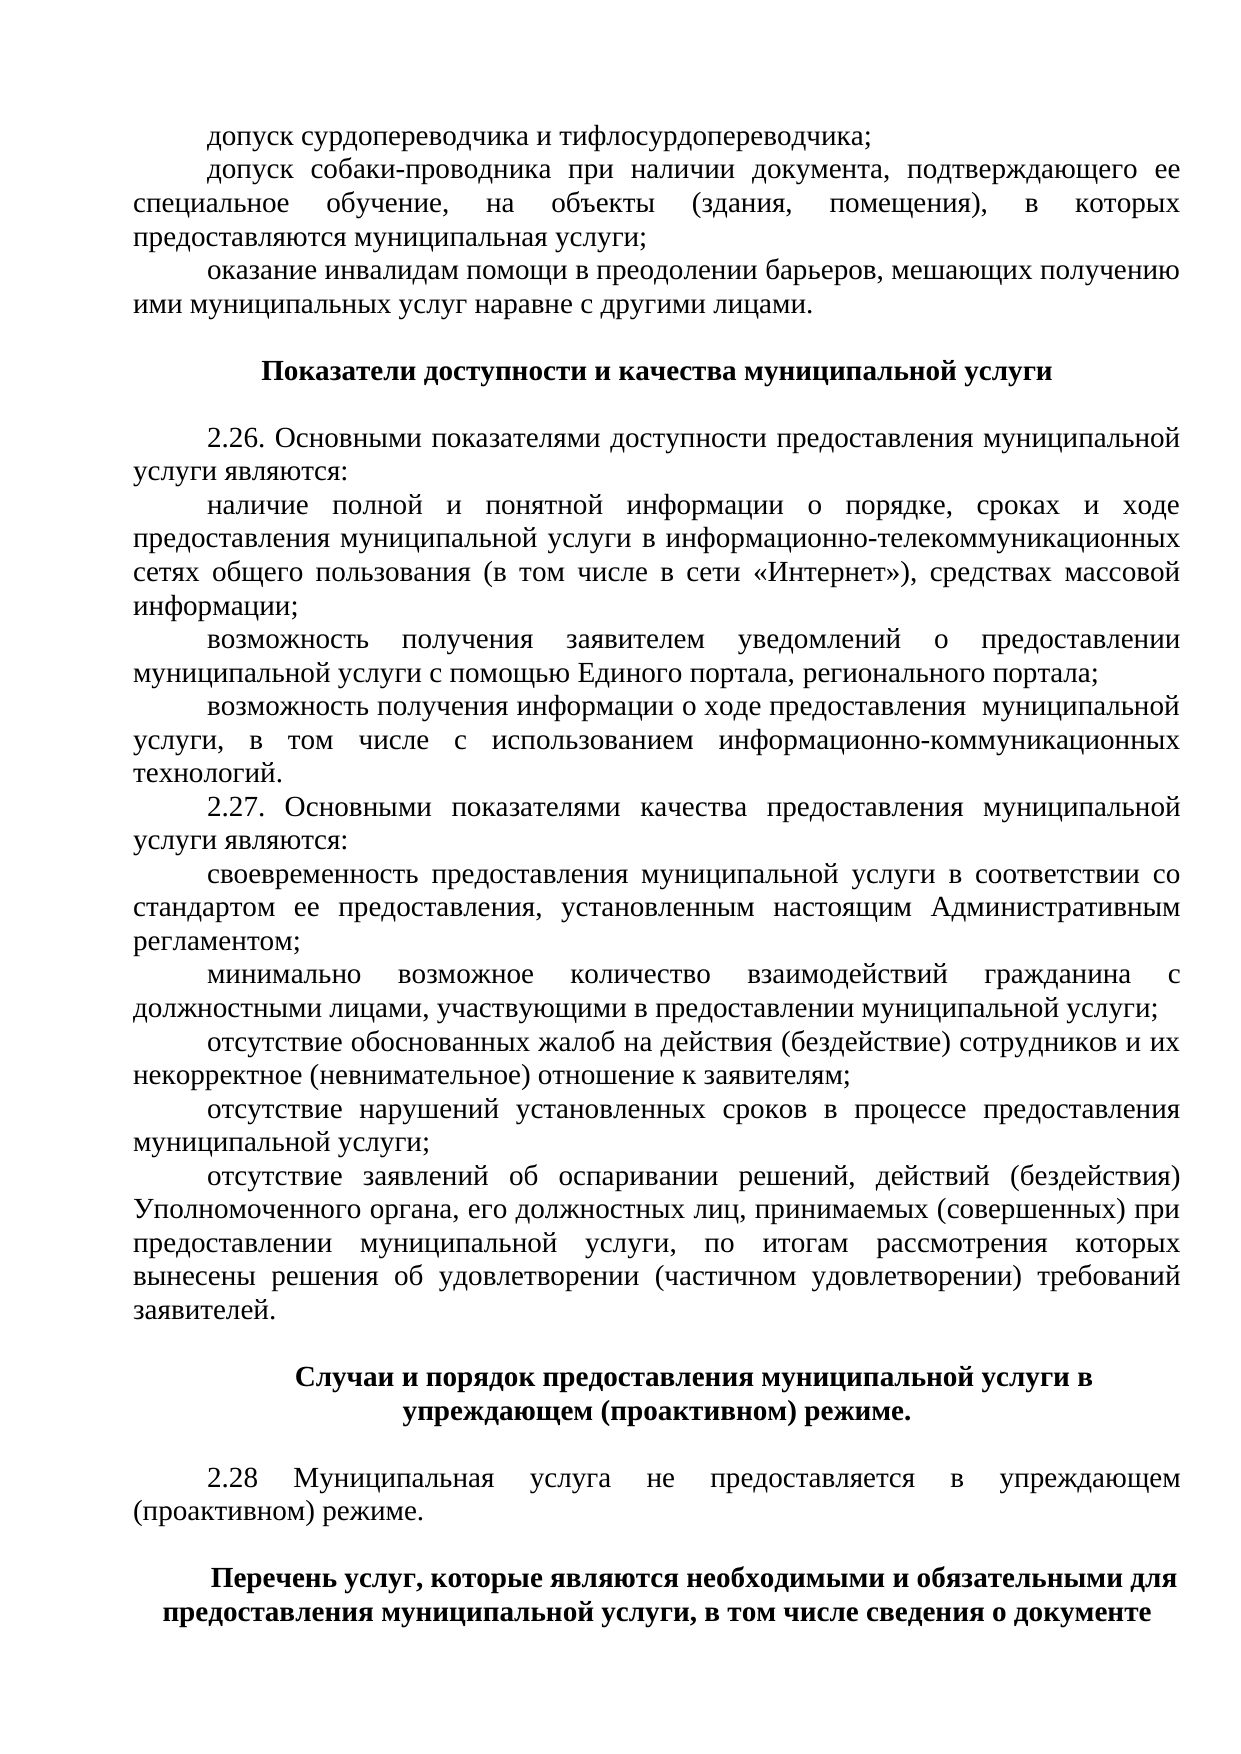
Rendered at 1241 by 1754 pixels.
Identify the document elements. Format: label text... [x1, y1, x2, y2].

text допуск собаки-проводника при наличии документа, подтверждающего ее специальное обучение, на объекты (здания, помещения), в которых предоставляются муниципальная услуги; [133, 152, 1181, 252]
text возможность получения информации о ходе предоставления муниципальной услуги, в том числе с использованием информационно-коммуникационных технологий. [133, 688, 1181, 789]
text 2.27. Основными показателями качества предоставления муниципальной услуги являются: [133, 789, 1181, 856]
text отсутствие заявлений об оспаривании решений, действий (бездействия) Уполномоченного органа, его должностных лиц, принимаемых (совершенных) при предоставлении муниципальной услуги, по итогам рассмотрения которых вынесены решения об удовлетворении (частичном удовлетворении) требований заявителей. [133, 1158, 1181, 1326]
text отсутствие нарушений установленных сроков в процессе предоставления муниципальной услуги; [133, 1091, 1181, 1158]
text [133, 1560, 1181, 1627]
text минимально возможное количество взаимодействий гражданина с должностными лицами, участвующими в предоставлении муниципальной услуги; [133, 957, 1181, 1024]
text 2.26. Основными показателями доступности предоставления муниципальной услуги являются: [133, 420, 1181, 487]
text Случаи и порядок предоставления муниципальной услуги в упреждающем (проактивном) режиме. [133, 1359, 1181, 1426]
text наличие полной и понятной информации о порядке, сроках и ходе предоставления муниципальной услуги в информационно-телекоммуникационных сетях общего пользования (в том числе в сети «Интернет»), средствах массовой информации; [133, 487, 1181, 621]
text возможность получения заявителем уведомлений о предоставлении муниципальной услуги с помощью Единого портала, регионального портала; [133, 621, 1181, 688]
text допуск сурдопереводчика и тифлосурдопереводчика; [133, 118, 1181, 152]
text отсутствие обоснованных жалоб на действия (бездействие) сотрудников и их некорректное (невнимательное) отношение к заявителям; [133, 1024, 1181, 1091]
text 2.28 Муниципальная услуга не предоставляется в упреждающем (проактивном) режиме. [133, 1460, 1181, 1527]
text своевременность предоставления муниципальной услуги в соответствии со стандартом ее предоставления, установленным настоящим Административным регламентом; [133, 856, 1181, 957]
text Показатели доступности и качества муниципальной услуги [133, 353, 1181, 386]
text оказание инвалидам помощи в преодолении барьеров, мешающих получению ими муниципальных услуг наравне с другими лицами. [133, 252, 1181, 319]
